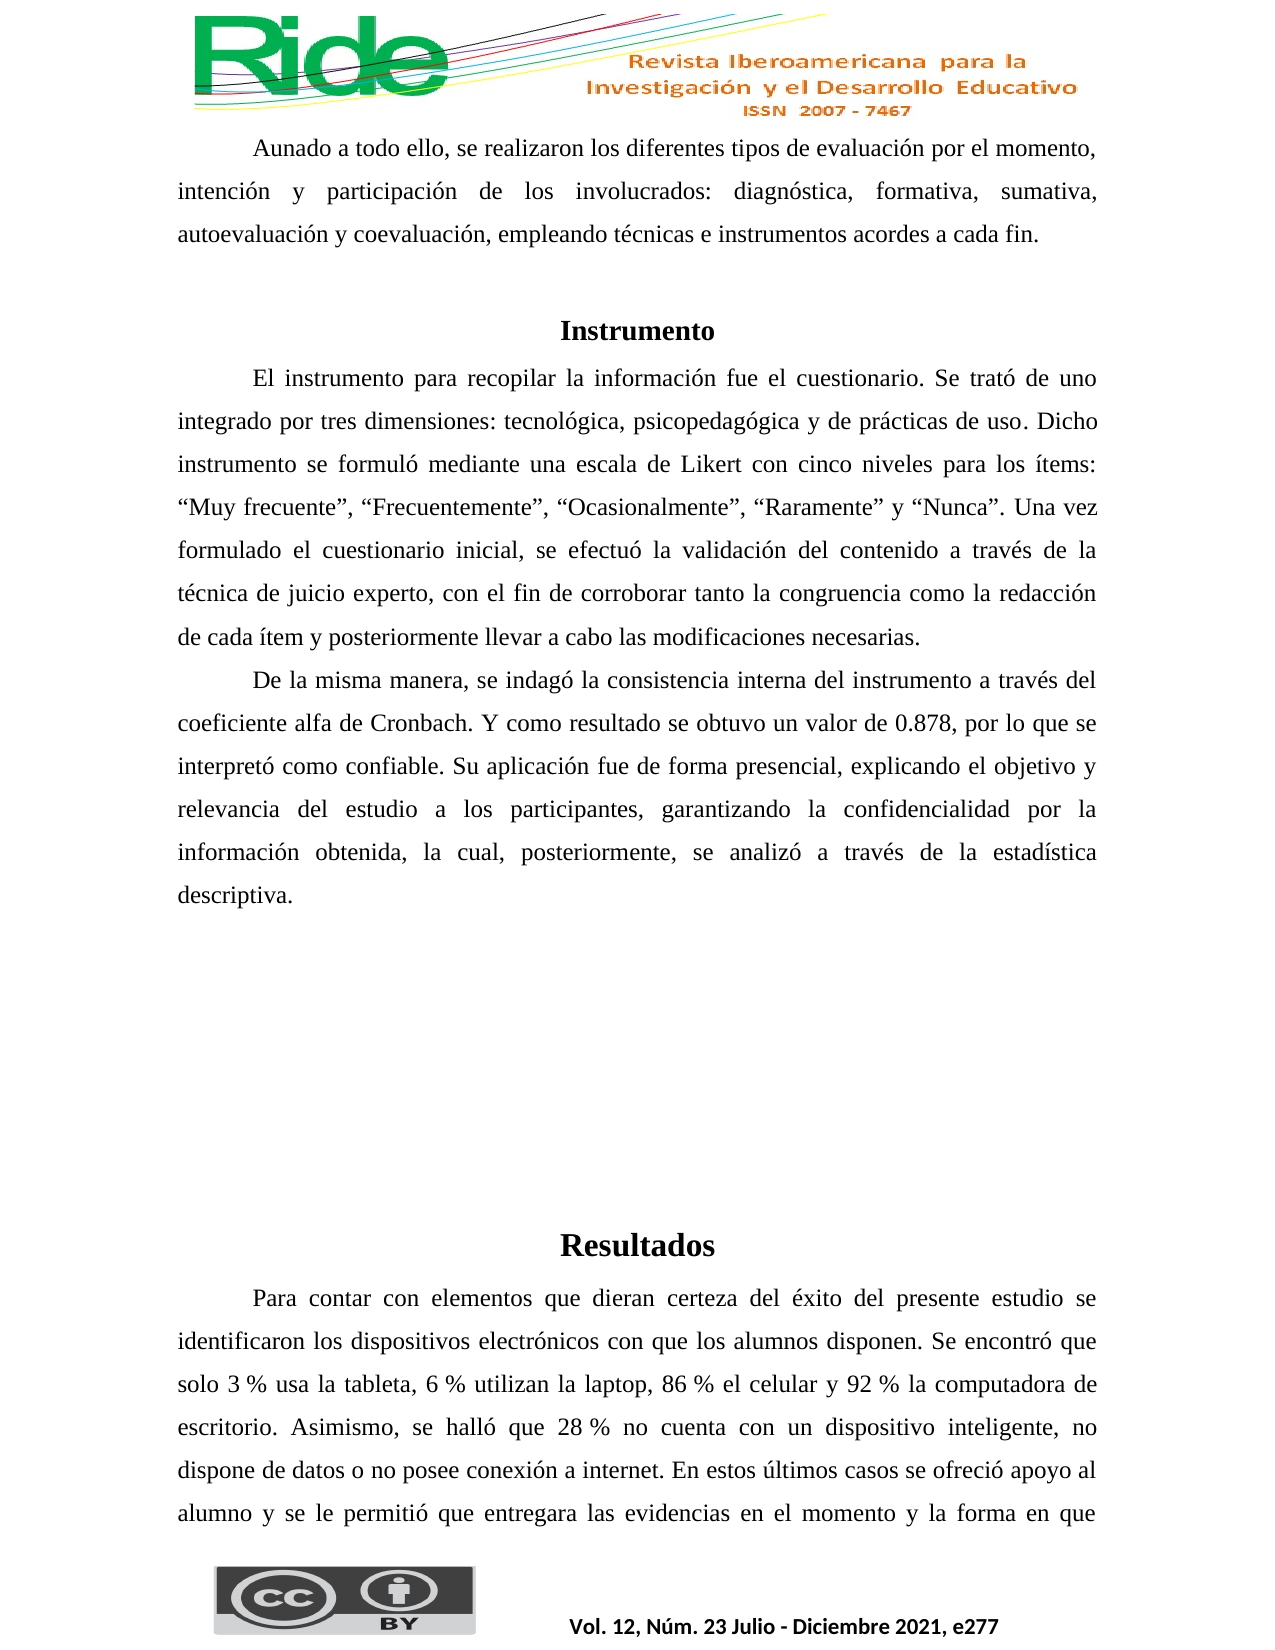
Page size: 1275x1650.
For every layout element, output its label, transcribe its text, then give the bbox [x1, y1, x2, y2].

text Aunado a todo ello, se realizaron los diferentes tipos de evaluación por el momento, intención y participación de los involucrados: diagnóstica, formativa, sumativa, autoevaluación y coevaluación, empleando técnicas e instrumentos acordes a cada fin. [177, 133, 1098, 248]
text Resultados [177, 1225, 1098, 1264]
text De la misma manera, se indagó la consistencia interna del instrumento a través del coeficiente alfa de Cronbach. Y como resultado se obtuvo un valor de 0.878, por lo que se interpretó como confiable. Su aplicación fue de forma presencial, explicando el objetivo y relevancia del estudio a los participantes, garantizando la confidencialidad por la información obtenida, la cual, posteriormente, se analizó a través de la estadística descriptiva. [177, 665, 1098, 909]
text El instrumento para recopilar la información fue el cuestionario. Se trató de uno integrado por tres dimensiones: tecnológica, psicopedagógica y de prácticas de uso. Dicho instrumento se formuló mediante una escala de Likert con cinco niveles para los ítems: “Muy frecuente”, “Frecuentemente”, “Ocasionalmente”, “Raramente” y “Nunca”. Una vez formulado el cuestionario inicial, se efectuó la validación del contenido a través de la técnica de juicio experto, con el fin de corroborar tanto la congruencia como la redacción de cada ítem y posteriormente llevar a cabo las modificaciones necesarias. [177, 363, 1098, 650]
picture [213, 1566, 476, 1635]
text Instrumento [177, 313, 1098, 346]
picture [194, 14, 1081, 119]
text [177, 1283, 1098, 1527]
